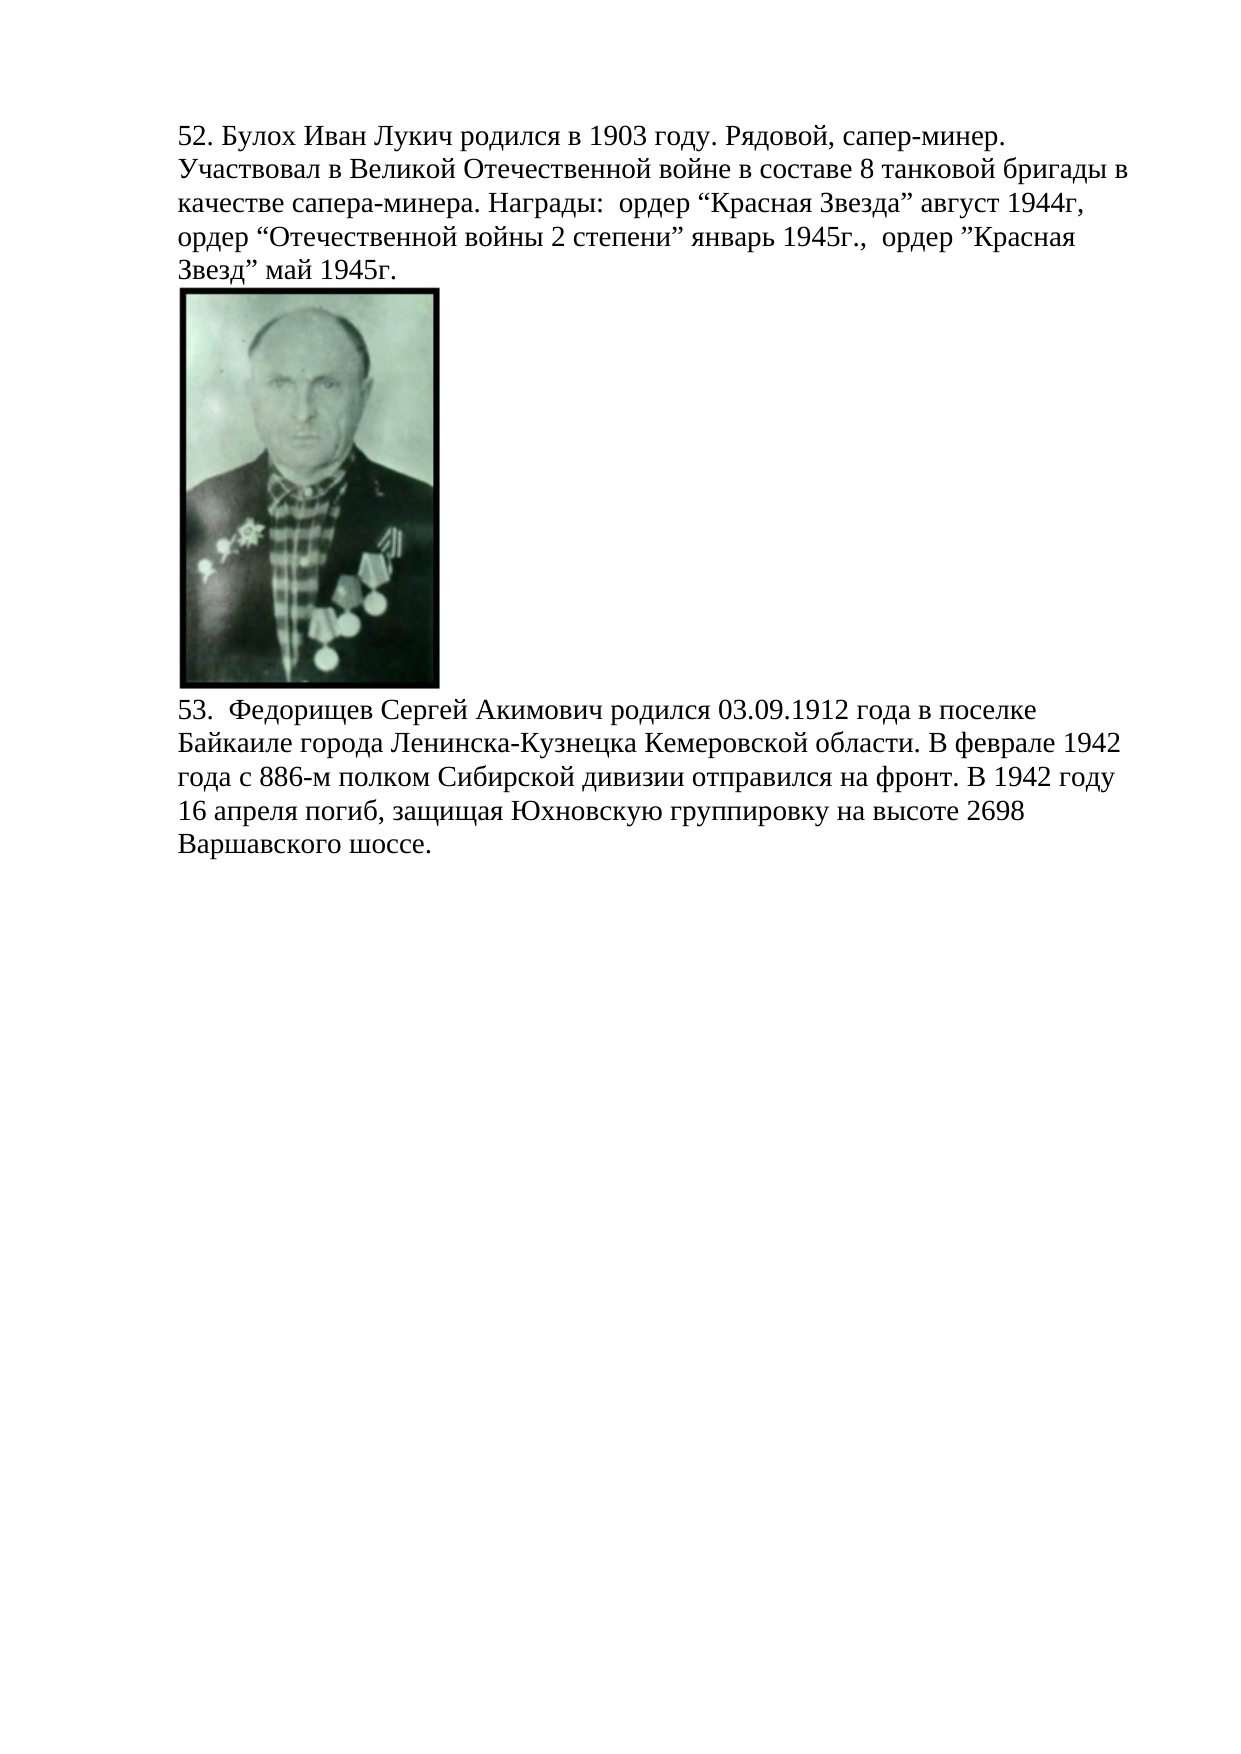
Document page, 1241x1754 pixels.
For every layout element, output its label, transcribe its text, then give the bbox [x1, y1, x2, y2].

text 53. Федорищев Сергей Акимович родился 03.09.1912 года в поселке Байкаиле города Ленинска-Кузнецка Кемеровской области. В феврале 1942 года с 886-м полком Сибирской дивизии отправился на фронт. В 1942 году 16 апреля погиб, защищая Юхновскую группировку на высоте 2698 Варшавского шоссе. [177, 692, 1152, 860]
picture [177, 285, 443, 692]
text 52. Булох Иван Лукич родился в 1903 году. Рядовой, сапер-минер. Участвовал в Великой Отечественной войне в составе 8 танковой бригады в качестве сапера-минера. Награды: ордер “Красная Звезда” август 1944г, ордер “Отечественной войны 2 степени” январь 1945г., ордер ”Красная Звезд” май 1945г. [177, 118, 1152, 286]
